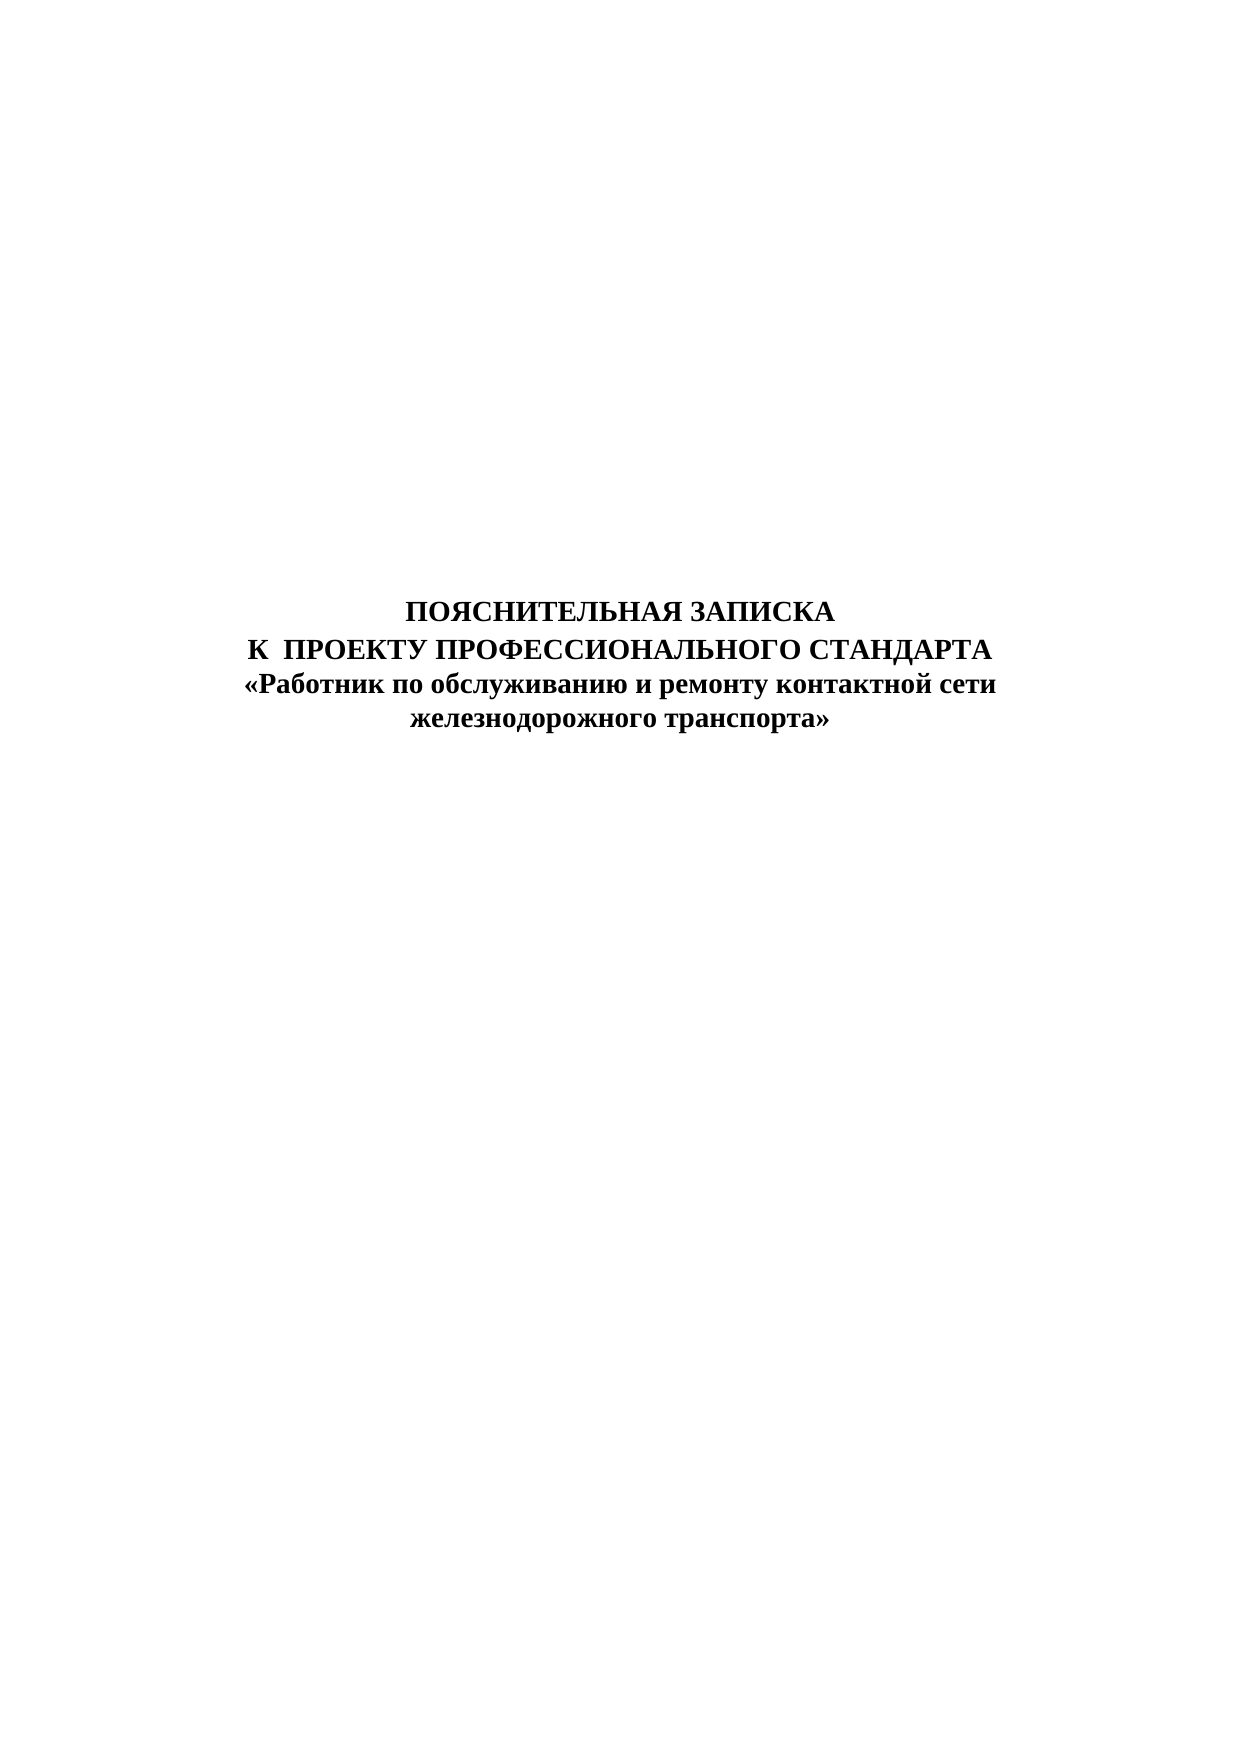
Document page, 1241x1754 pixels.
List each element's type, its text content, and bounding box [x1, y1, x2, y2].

text «Работник по обслуживанию и ремонту контактной сети железнодорожного транспорта» [118, 667, 1122, 734]
text ПОЯСНИТЕЛЬНАЯ ЗАПИСКА [118, 592, 1122, 629]
text К ПРОЕКТУ ПРОФЕССИОНАЛЬНОГО СТАНДАРТА [118, 629, 1122, 667]
